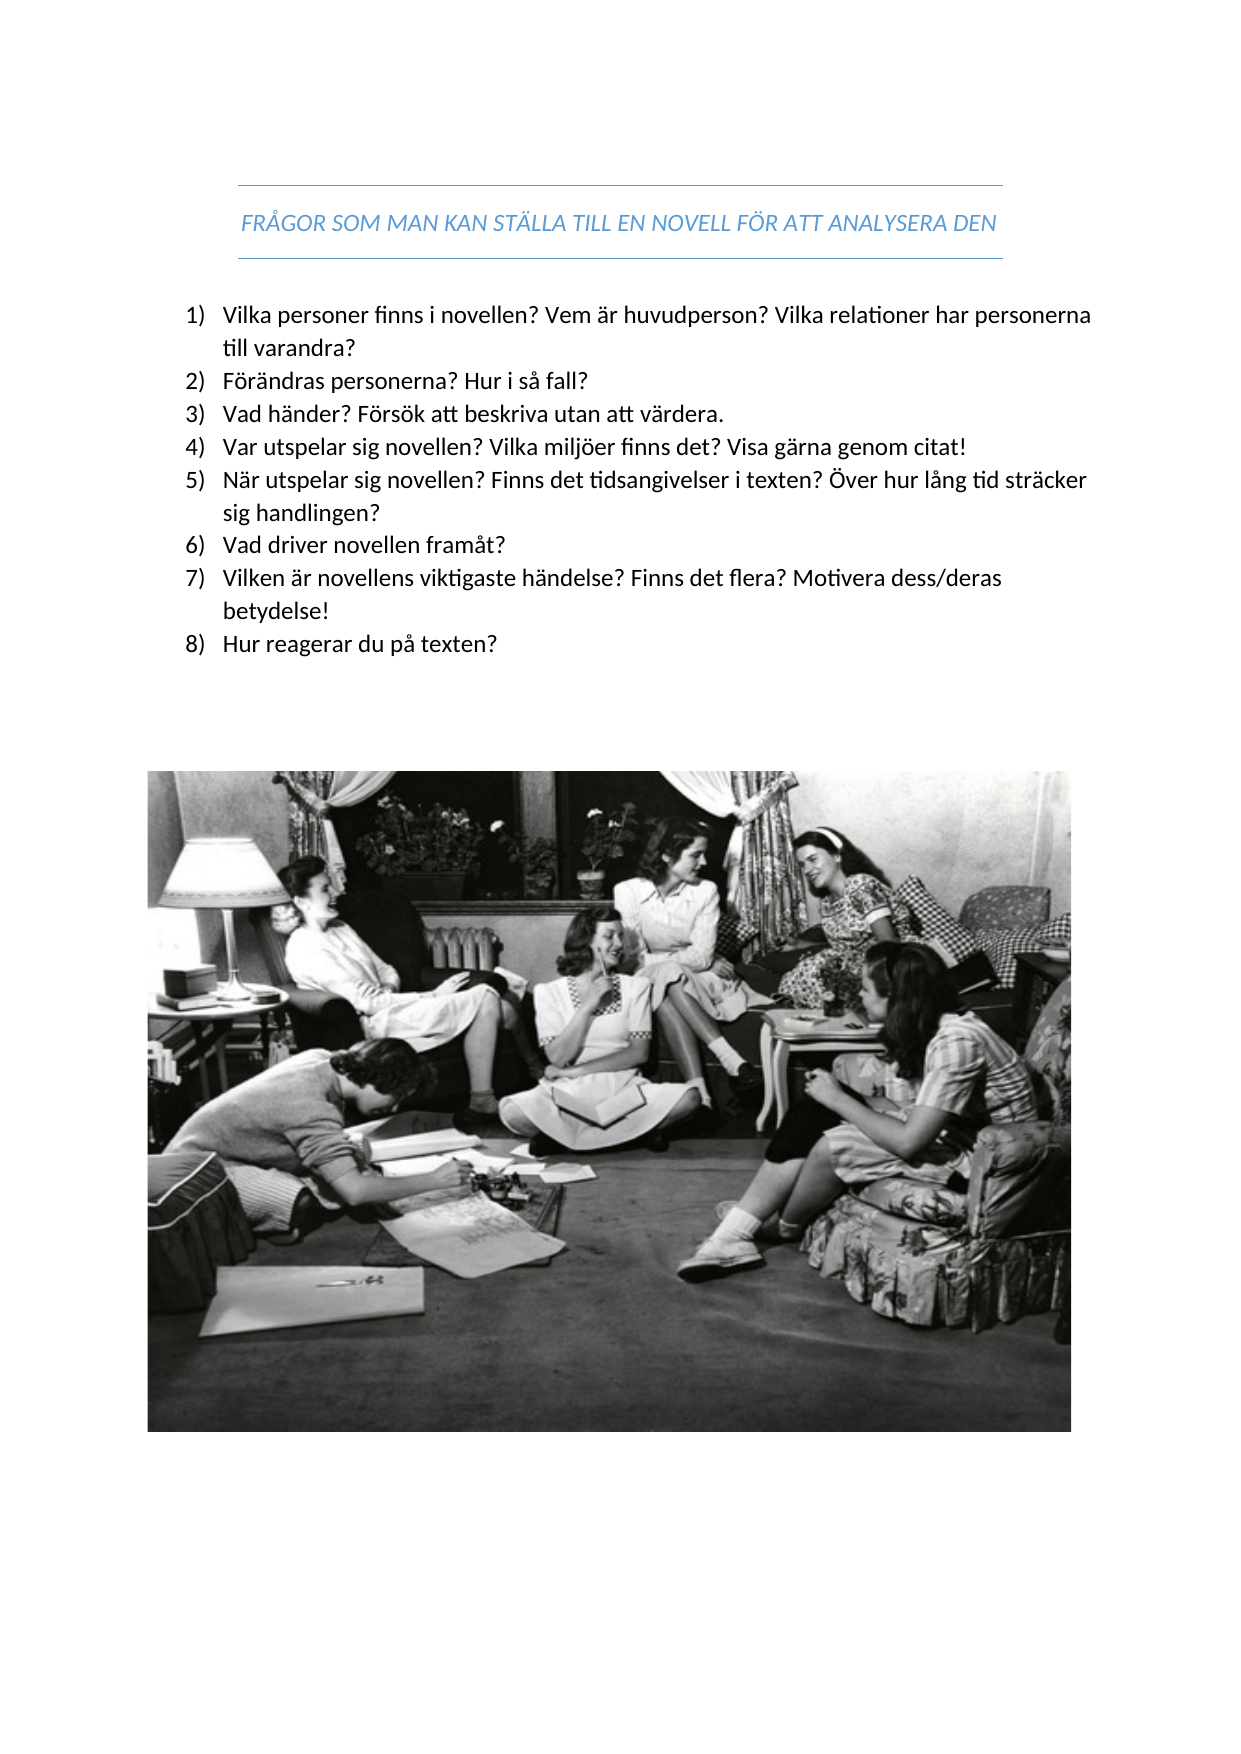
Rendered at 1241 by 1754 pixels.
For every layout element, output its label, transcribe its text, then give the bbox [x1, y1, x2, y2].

list Vad driver novellen framåt? [185, 530, 1093, 560]
list Vilken är novellens viktigaste händelse? Finns det flera? Motivera dess/deras betydelse! [185, 563, 1093, 626]
list Hur reagerar du på texten? [185, 628, 1093, 659]
text FRÅGOR SOM MAN KAN STÄLLA TILL EN NOVELL FÖR ATT ANALYSERA DEN [238, 186, 1003, 258]
list Vad händer? Försök att beskriva utan att värdera. [185, 398, 1093, 428]
list Förändras personerna? Hur i så fall? [185, 365, 1093, 396]
list När utspelar sig novellen? Finns det tidsangivelser i texten? Över hur lång tid sträcker sig handlingen? [185, 464, 1093, 527]
list Vilka personer finns i novellen? Vem är huvudperson? Vilka relationer har personerna till varandra? [185, 299, 1093, 363]
picture [147, 771, 1072, 1432]
list Var utspelar sig novellen? Vilka miljöer finns det? Visa gärna genom citat! [185, 431, 1093, 461]
